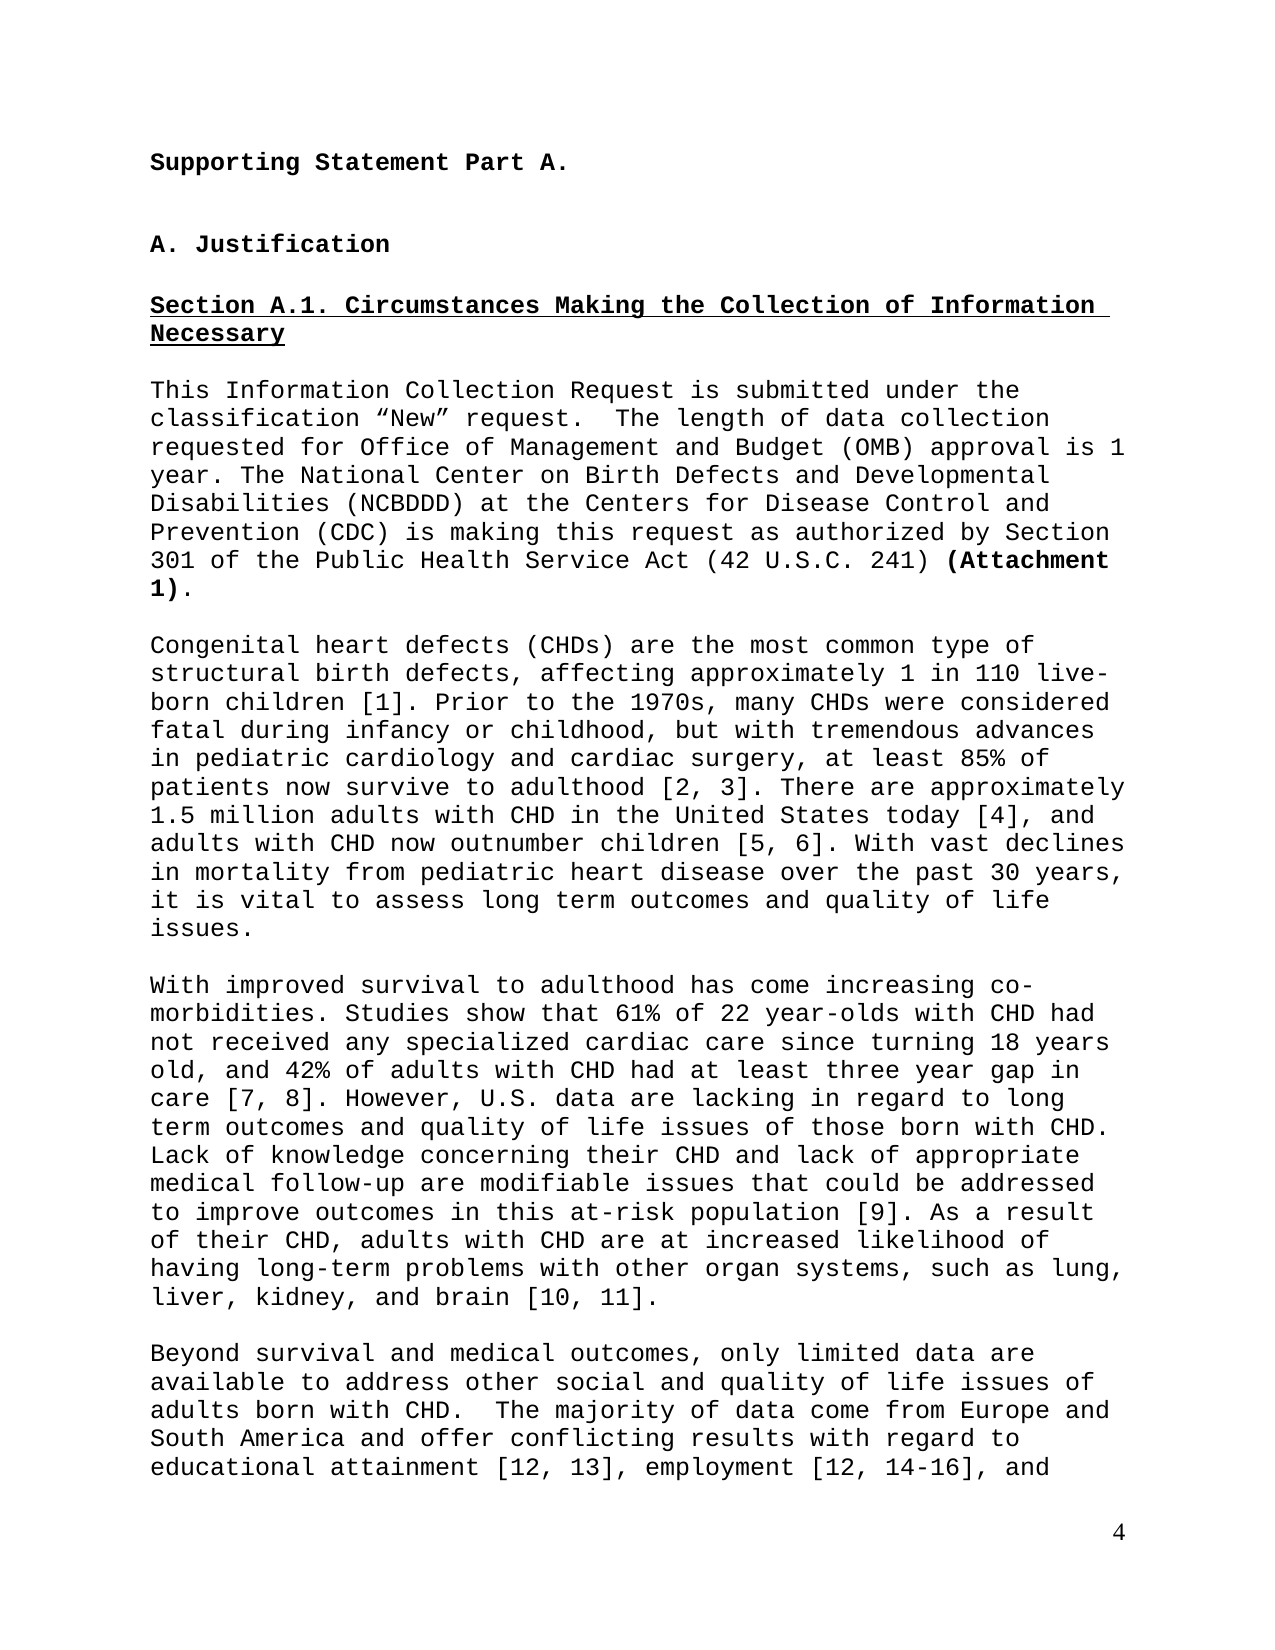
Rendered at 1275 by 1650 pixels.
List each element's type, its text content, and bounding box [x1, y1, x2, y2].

subtitle A. Justification [150, 232, 1125, 260]
subtitle Section A.1. Circumstances Making the Collection of Information Necessary [150, 292, 1125, 349]
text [150, 1341, 1125, 1482]
text Congenital heart defects (CHDs) are the most common type of structural birth defects, affecting approximately 1 in 110 live-born children [1]. Prior to the 1970s, many CHDs were considered fatal during infancy or childhood, but with tremendous advances in pediatric cardiology and cardiac surgery, at least 85% of patients now survive to adulthood [2, 3]. There are approximately 1.5 million adults with CHD in the United States today [4], and adults with CHD now outnumber children [5, 6]. With vast declines in mortality from pediatric heart disease over the past 30 years, it is vital to assess long term outcomes and quality of life issues. [150, 632, 1125, 944]
text With improved survival to adulthood has come increasing co-morbidities. Studies show that 61% of 22 year-olds with CHD had not received any specialized cardiac care since turning 18 years old, and 42% of adults with CHD had at least three year gap in care [7, 8]. However, U.S. data are lacking in regard to long term outcomes and quality of life issues of those born with CHD. Lack of knowledge concerning their CHD and lack of appropriate medical follow-up are modifiable issues that could be addressed to improve outcomes in this at-risk population [9]. As a result of their CHD, adults with CHD are at increased likelihood of having long-term problems with other organ systems, such as lung, liver, kidney, and brain [10, 11]. [150, 972, 1125, 1312]
list This Information Collection Request is submitted under the classification “New” request. The length of data collection requested for Office of Management and Budget (OMB) approval is 1 year. The National Center on Birth Defects and Developmental Disabilities (NCBDDD) at the Centers for Disease Control and Prevention (CDC) is making this request as authorized by Section 301 of the Public Health Service Act (42 U.S.C. 241) (Attachment 1). [150, 377, 1125, 604]
text Supporting Statement Part A. [150, 150, 1125, 178]
